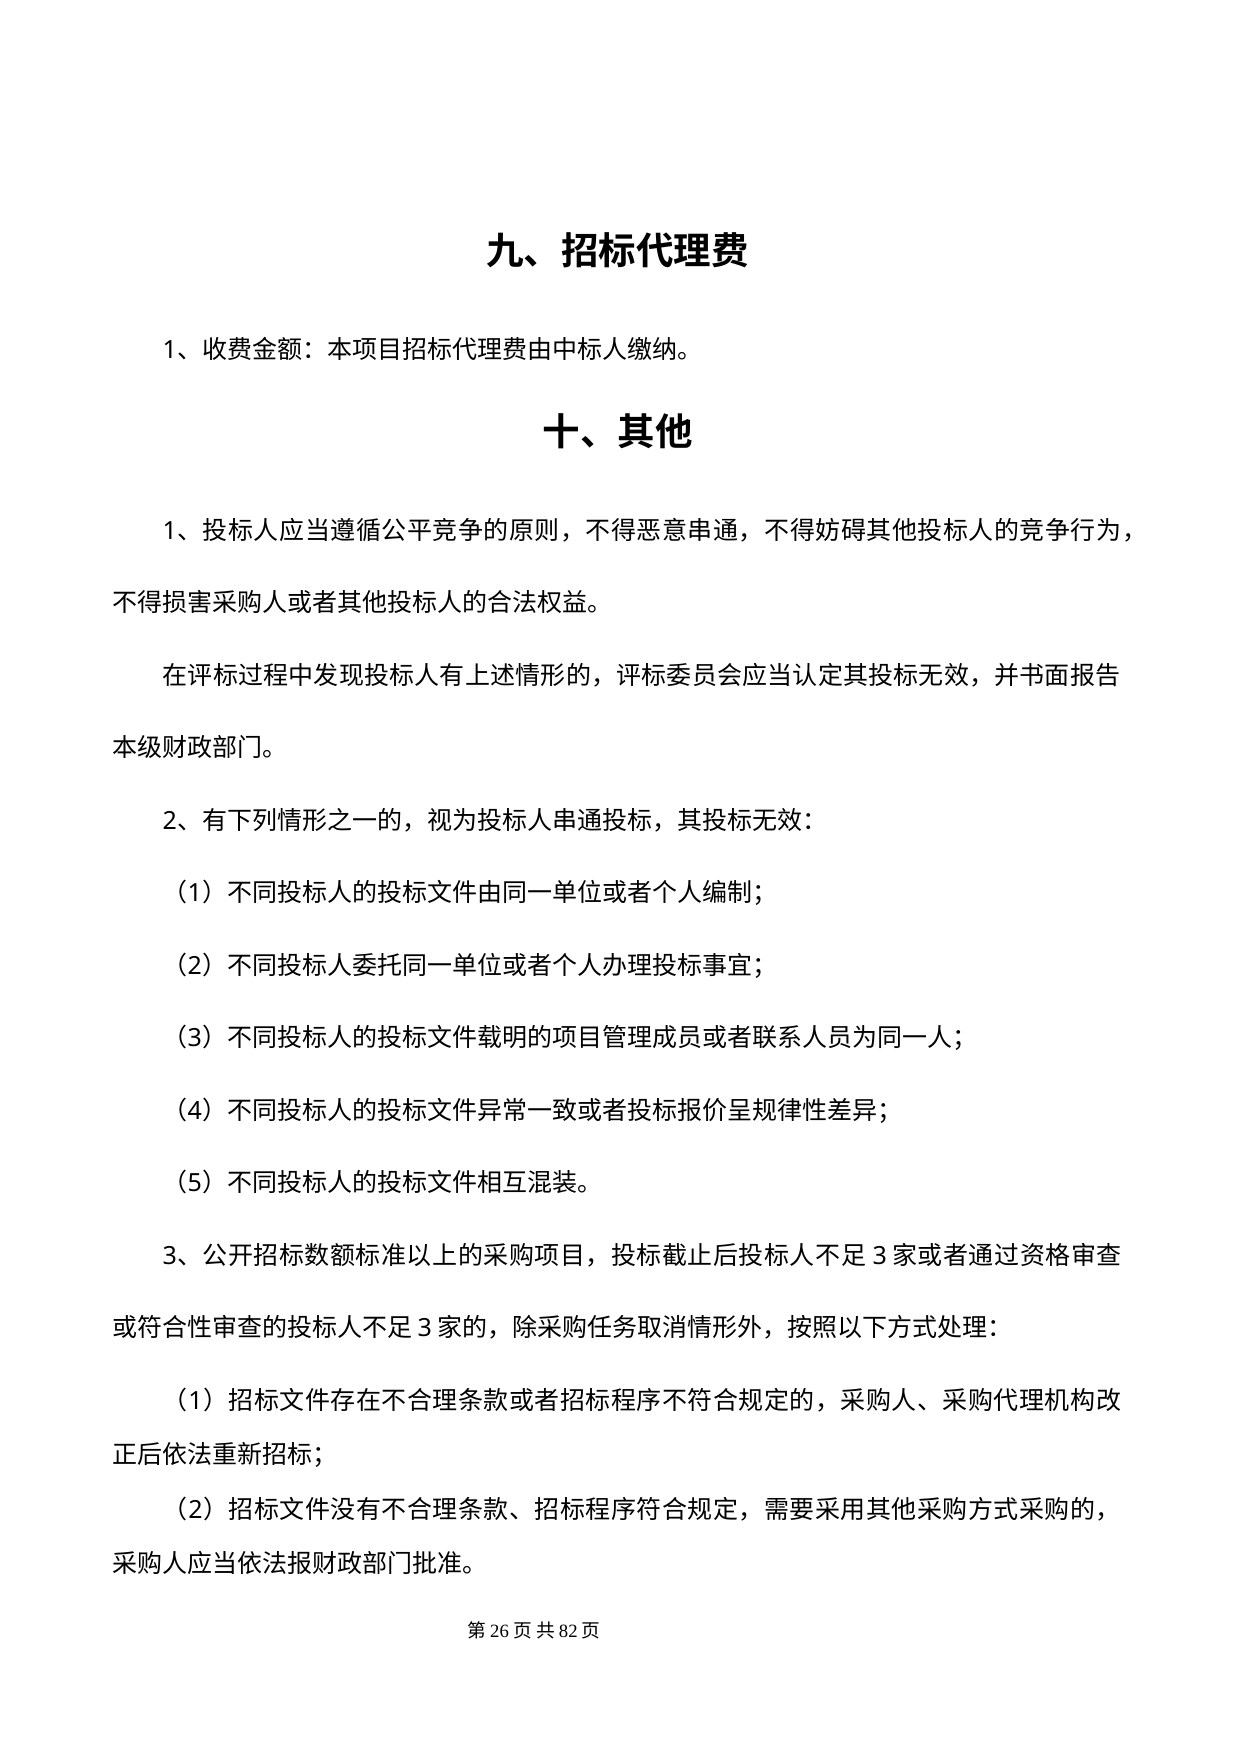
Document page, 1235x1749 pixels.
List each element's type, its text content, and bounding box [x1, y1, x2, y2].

text （1）招标文件存在不合理条款或者招标程序不符合规定的，采购人、采购代理机构改正后依法重新招标； [112, 1380, 1122, 1471]
text （4）不同投标人的投标文件异常一致或者投标报价呈规律性差异； [112, 1090, 1122, 1127]
title 九、招标代理费 [112, 221, 1122, 275]
text 1、投标人应当遵循公平竞争的原则，不得恶意串通，不得妨碍其他投标人的竞争行为，不得损害采购人或者其他投标人的合法权益。 [112, 510, 1122, 619]
text （2）不同投标人委托同一单位或者个人办理投标事宜； [112, 945, 1122, 982]
title 十、其他 [112, 402, 1122, 456]
text （3）不同投标人的投标文件载明的项目管理成员或者联系人员为同一人； [112, 1018, 1122, 1054]
text （5）不同投标人的投标文件相互混装。 [112, 1163, 1122, 1199]
text （2）招标文件没有不合理条款、招标程序符合规定，需要采用其他采购方式采购的，采购人应当依法报财政部门批准。 [112, 1489, 1122, 1580]
text 1、收费金额：本项目招标代理费由中标人缴纳。 [112, 329, 1122, 366]
text 在评标过程中发现投标人有上述情形的，评标委员会应当认定其投标无效，并书面报告本级财政部门。 [112, 655, 1122, 764]
text 2、有下列情形之一的，视为投标人串通投标，其投标无效： [112, 800, 1122, 837]
text 3、公开招标数额标准以上的采购项目，投标截止后投标人不足3家或者通过资格审查或符合性审查的投标人不足3家的，除采购任务取消情形外，按照以下方式处理： [112, 1235, 1122, 1344]
text （1）不同投标人的投标文件由同一单位或者个人编制； [112, 873, 1122, 909]
